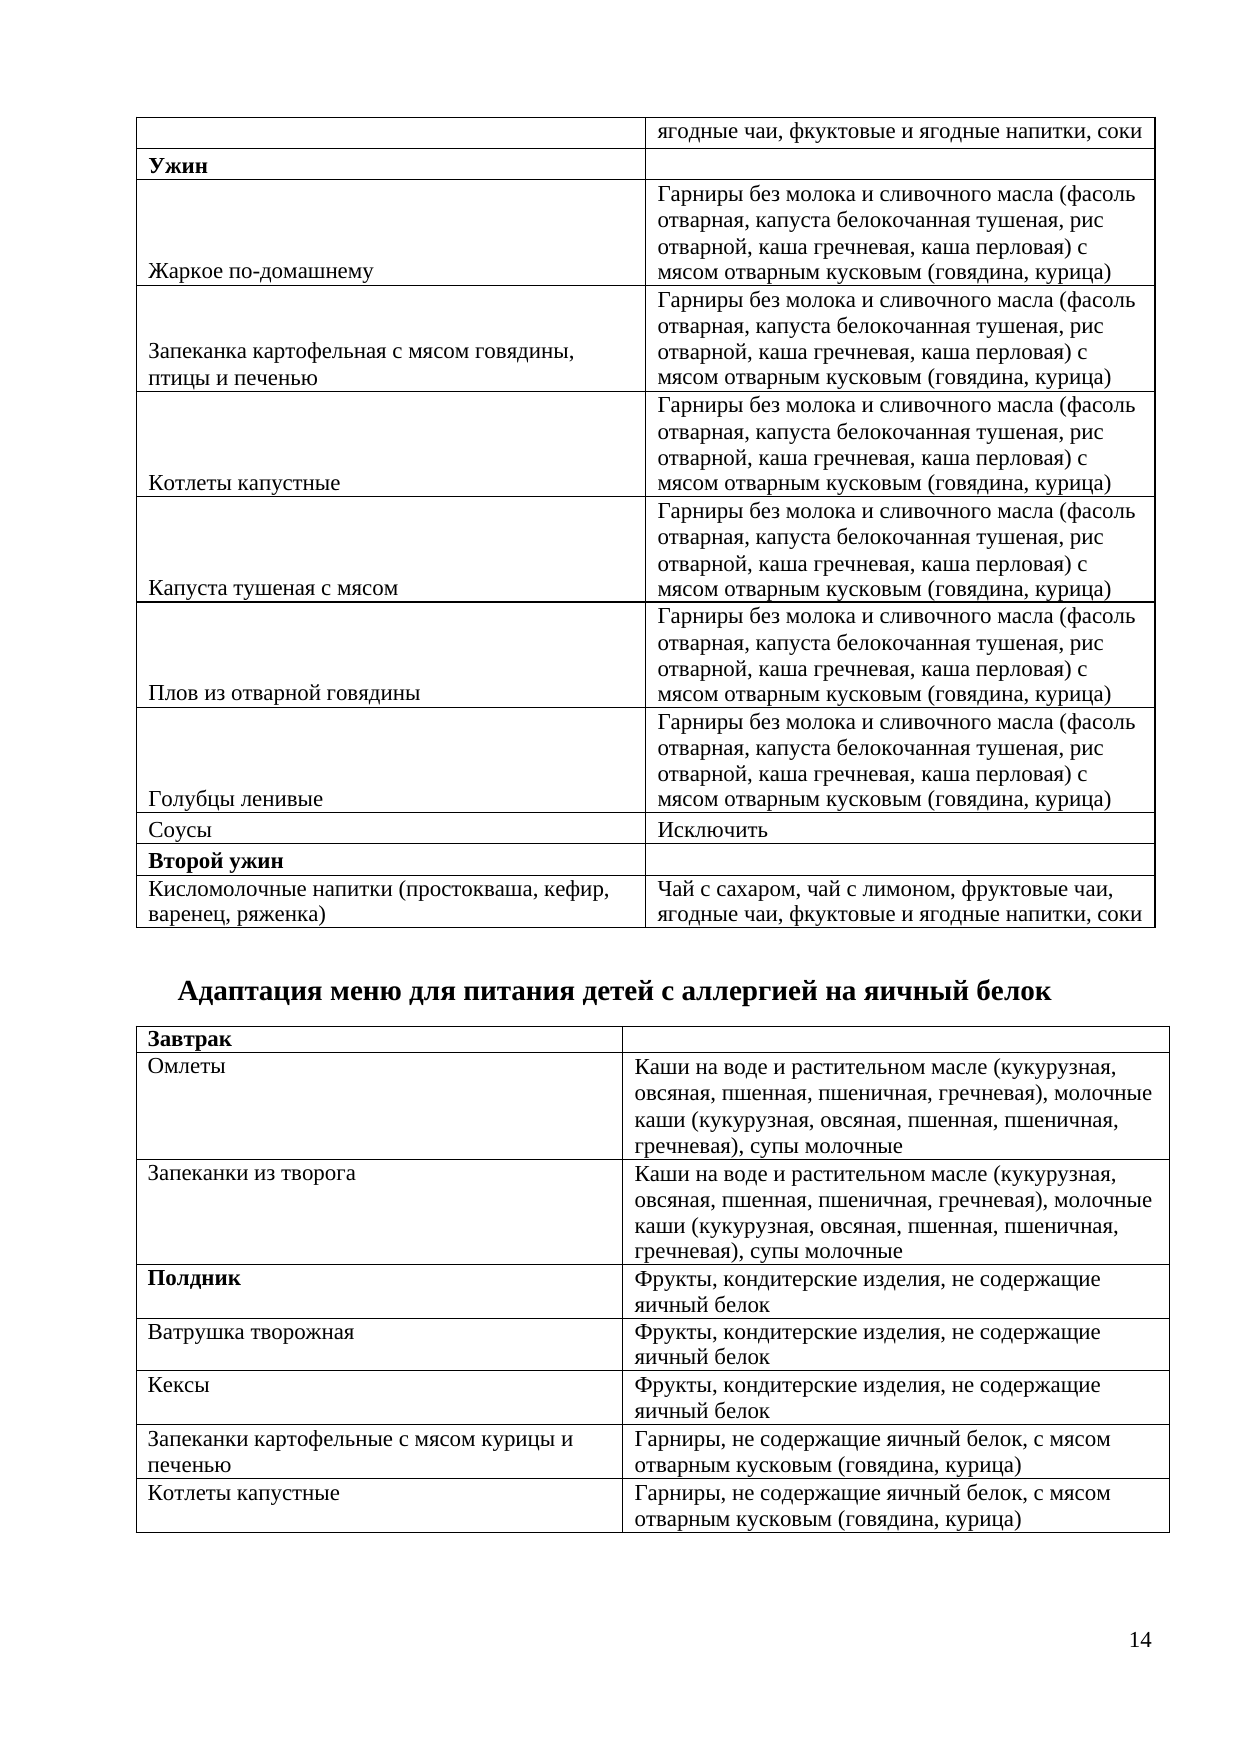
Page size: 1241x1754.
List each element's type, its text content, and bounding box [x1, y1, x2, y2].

table_cell Каши на воде и растительном масле (кукурузная, овсяная, пшенная, пшеничная, гречневая), молочные каши (кукурузная, овсяная, пшенная, пшеничная, гречневая), супы молочные [623, 1053, 1169, 1158]
table_cell Котлеты капустные [137, 1479, 622, 1532]
table_cell Капуста тушеная с мясом [137, 497, 645, 601]
table_cell Гарниры, не содержащие яичный белок, с мясом отварным кусковым (говядина, курица) [623, 1479, 1169, 1532]
table_cell Фрукты, кондитерские изделия, не содержащие яичный белок [623, 1371, 1169, 1424]
table_cell Гарниры без молока и сливочного масла (фасоль отварная, капуста белокочанная тушеная, рис отварной, каша гречневая, каша перловая) с мясом отварным кусковым (говядина, курица) [646, 392, 1154, 496]
table_header Завтрак [137, 1027, 622, 1052]
table_cell Гарниры без молока и сливочного масла (фасоль отварная, капуста белокочанная тушеная, рис отварной, каша гречневая, каша перловая) с мясом отварным кусковым (говядина, курица) [646, 603, 1154, 707]
table_cell Запеканка картофельная с мясом говядины, птицы и печенью [137, 286, 645, 391]
table_cell Гарниры без молока и сливочного масла (фасоль отварная, капуста белокочанная тушеная, рис отварной, каша гречневая, каша перловая) с мясом отварным кусковым (говядина, курица) [646, 497, 1154, 601]
table_cell Фрукты, кондитерские изделия, не содержащие яичный белок [623, 1265, 1169, 1318]
table_cell Исключить [646, 813, 1154, 843]
table_header [623, 1027, 1169, 1052]
table_cell Запеканки картофельные с мясом курицы и печенью [137, 1425, 622, 1478]
table_cell Чай с сахаром, чай с лимоном, фруктовые чаи, ягодные чаи, фкуктовые и ягодные напитки, соки [646, 876, 1154, 927]
table_cell Ужин [137, 149, 645, 179]
table_cell Голубцы ленивые [137, 708, 645, 812]
table_cell Котлеты капустные [137, 392, 645, 496]
table_cell Запеканки из творога [137, 1160, 622, 1264]
table_cell Гарниры без молока и сливочного масла (фасоль отварная, капуста белокочанная тушеная, рис отварной, каша гречневая, каша перловая) с мясом отварным кусковым (говядина, курица) [646, 180, 1154, 284]
table_cell Плов из отварной говядины [137, 603, 645, 707]
table_cell Кексы [137, 1371, 622, 1424]
table_cell Полдник [137, 1265, 622, 1318]
table_header [137, 118, 645, 148]
text Адаптация меню для питания детей с аллергией на яичный белок [177, 973, 1182, 1006]
table_cell [646, 149, 1154, 179]
table_cell Жаркое по-домашнему [137, 180, 645, 284]
table_cell Омлеты [137, 1053, 622, 1158]
table_cell Каши на воде и растительном масле (кукурузная, овсяная, пшенная, пшеничная, гречневая), молочные каши (кукурузная, овсяная, пшенная, пшеничная, гречневая), супы молочные [623, 1160, 1169, 1264]
table_cell Гарниры, не содержащие яичный белок, с мясом отварным кусковым (говядина, курица) [623, 1425, 1169, 1478]
table_cell Фрукты, кондитерские изделия, не содержащие яичный белок [623, 1319, 1169, 1370]
table_cell [646, 844, 1154, 874]
table_cell Кисломолочные напитки (простокваша, кефир, варенец, ряженка) [137, 876, 645, 927]
table_header ягодные чаи, фкуктовые и ягодные напитки, соки [646, 118, 1154, 148]
table_cell Гарниры без молока и сливочного масла (фасоль отварная, капуста белокочанная тушеная, рис отварной, каша гречневая, каша перловая) с мясом отварным кусковым (говядина, курица) [646, 286, 1154, 391]
table_cell Второй ужин [137, 844, 645, 874]
table_cell Ватрушка творожная [137, 1319, 622, 1370]
table_cell Гарниры без молока и сливочного масла (фасоль отварная, капуста белокочанная тушеная, рис отварной, каша гречневая, каша перловая) с мясом отварным кусковым (говядина, курица) [646, 708, 1154, 812]
table_cell Соусы [137, 813, 645, 843]
